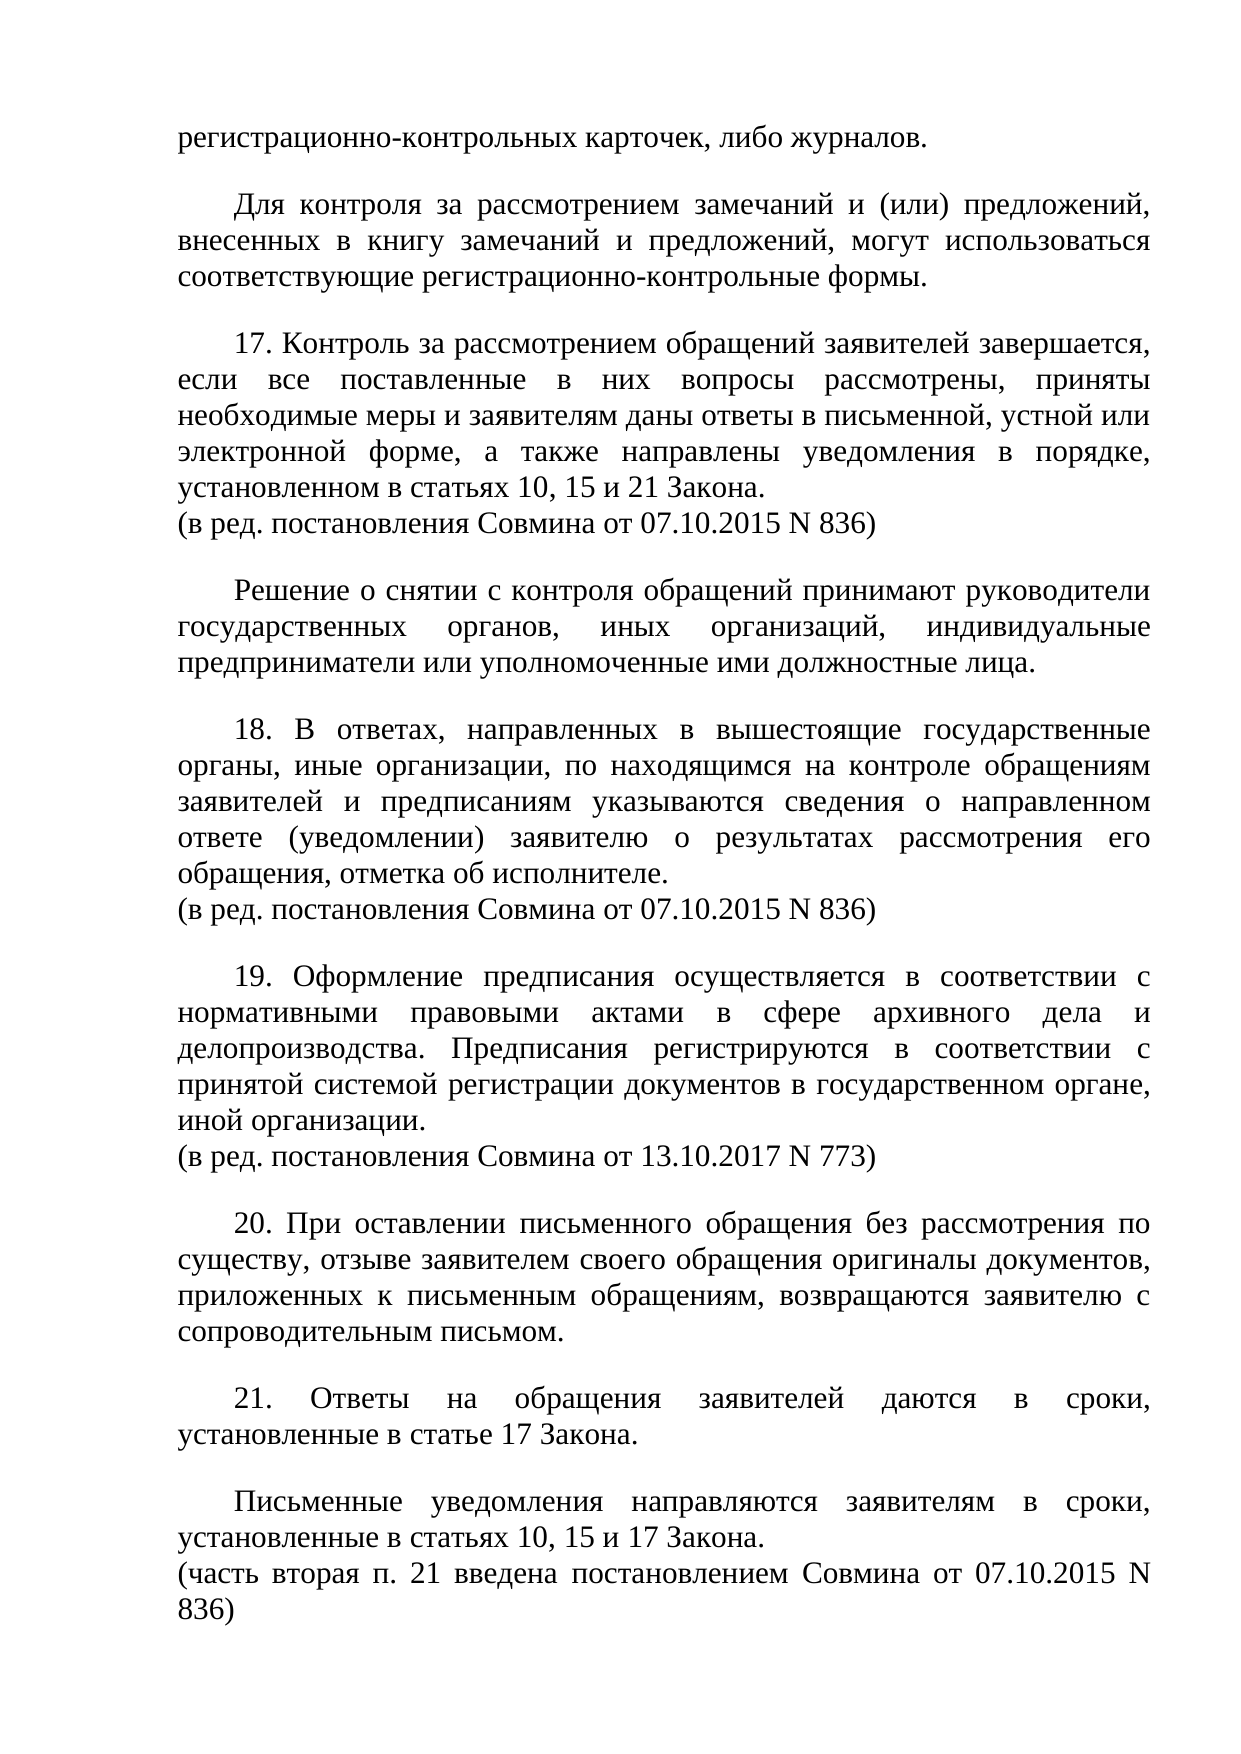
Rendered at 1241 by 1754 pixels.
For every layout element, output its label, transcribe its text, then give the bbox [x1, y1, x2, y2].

text 19. Оформление предписания осуществляется в соответствии с нормативными правовыми актами в сфере архивного дела и делопроизводства. Предписания регистрируются в соответствии с принятой системой регистрации документов в государственном органе, иной организации. [177, 957, 1152, 1137]
text 21. Ответы на обращения заявителей даются в сроки, установленные в статье 17 Закона. [177, 1379, 1152, 1451]
text Решение о снятии с контроля обращений принимают руководители государственных органов, иных организаций, индивидуальные предприниматели или уполномоченные ими должностные лица. [177, 571, 1152, 679]
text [177, 118, 1152, 154]
text Для контроля за рассмотрением замечаний и (или) предложений, внесенных в книгу замечаний и предложений, могут использоваться соответствующие регистрационно-контрольные формы. [177, 185, 1152, 293]
text 17. Контроль за рассмотрением обращений заявителей завершается, если все поставленные в них вопросы рассмотрены, приняты необходимые меры и заявителям даны ответы в письменной, устной или электронной форме, а также направлены уведомления в порядке, установленном в статьях 10, 15 и 21 Закона. [177, 324, 1152, 504]
text (часть вторая п. 21 введена постановлением Совмина от 07.10.2015 N 836) [177, 1554, 1152, 1626]
text 20. При оставлении письменного обращения без рассмотрения по существу, отзыве заявителем своего обращения оригиналы документов, приложенных к письменным обращениям, возвращаются заявителю с сопроводительным письмом. [177, 1204, 1152, 1348]
text 18. В ответах, направленных в вышестоящие государственные органы, иные организации, по находящимся на контроле обращениям заявителей и предписаниям указываются сведения о направленном ответе (уведомлении) заявителю о результатах рассмотрения его обращения, отметка об исполнителе. [177, 710, 1152, 890]
text (в ред. постановления Совмина от 07.10.2015 N 836) [177, 890, 1152, 926]
text (в ред. постановления Совмина от 13.10.2017 N 773) [177, 1137, 1152, 1173]
text (в ред. постановления Совмина от 07.10.2015 N 836) [177, 504, 1152, 540]
text Письменные уведомления направляются заявителям в сроки, установленные в статьях 10, 15 и 17 Закона. [177, 1482, 1152, 1554]
